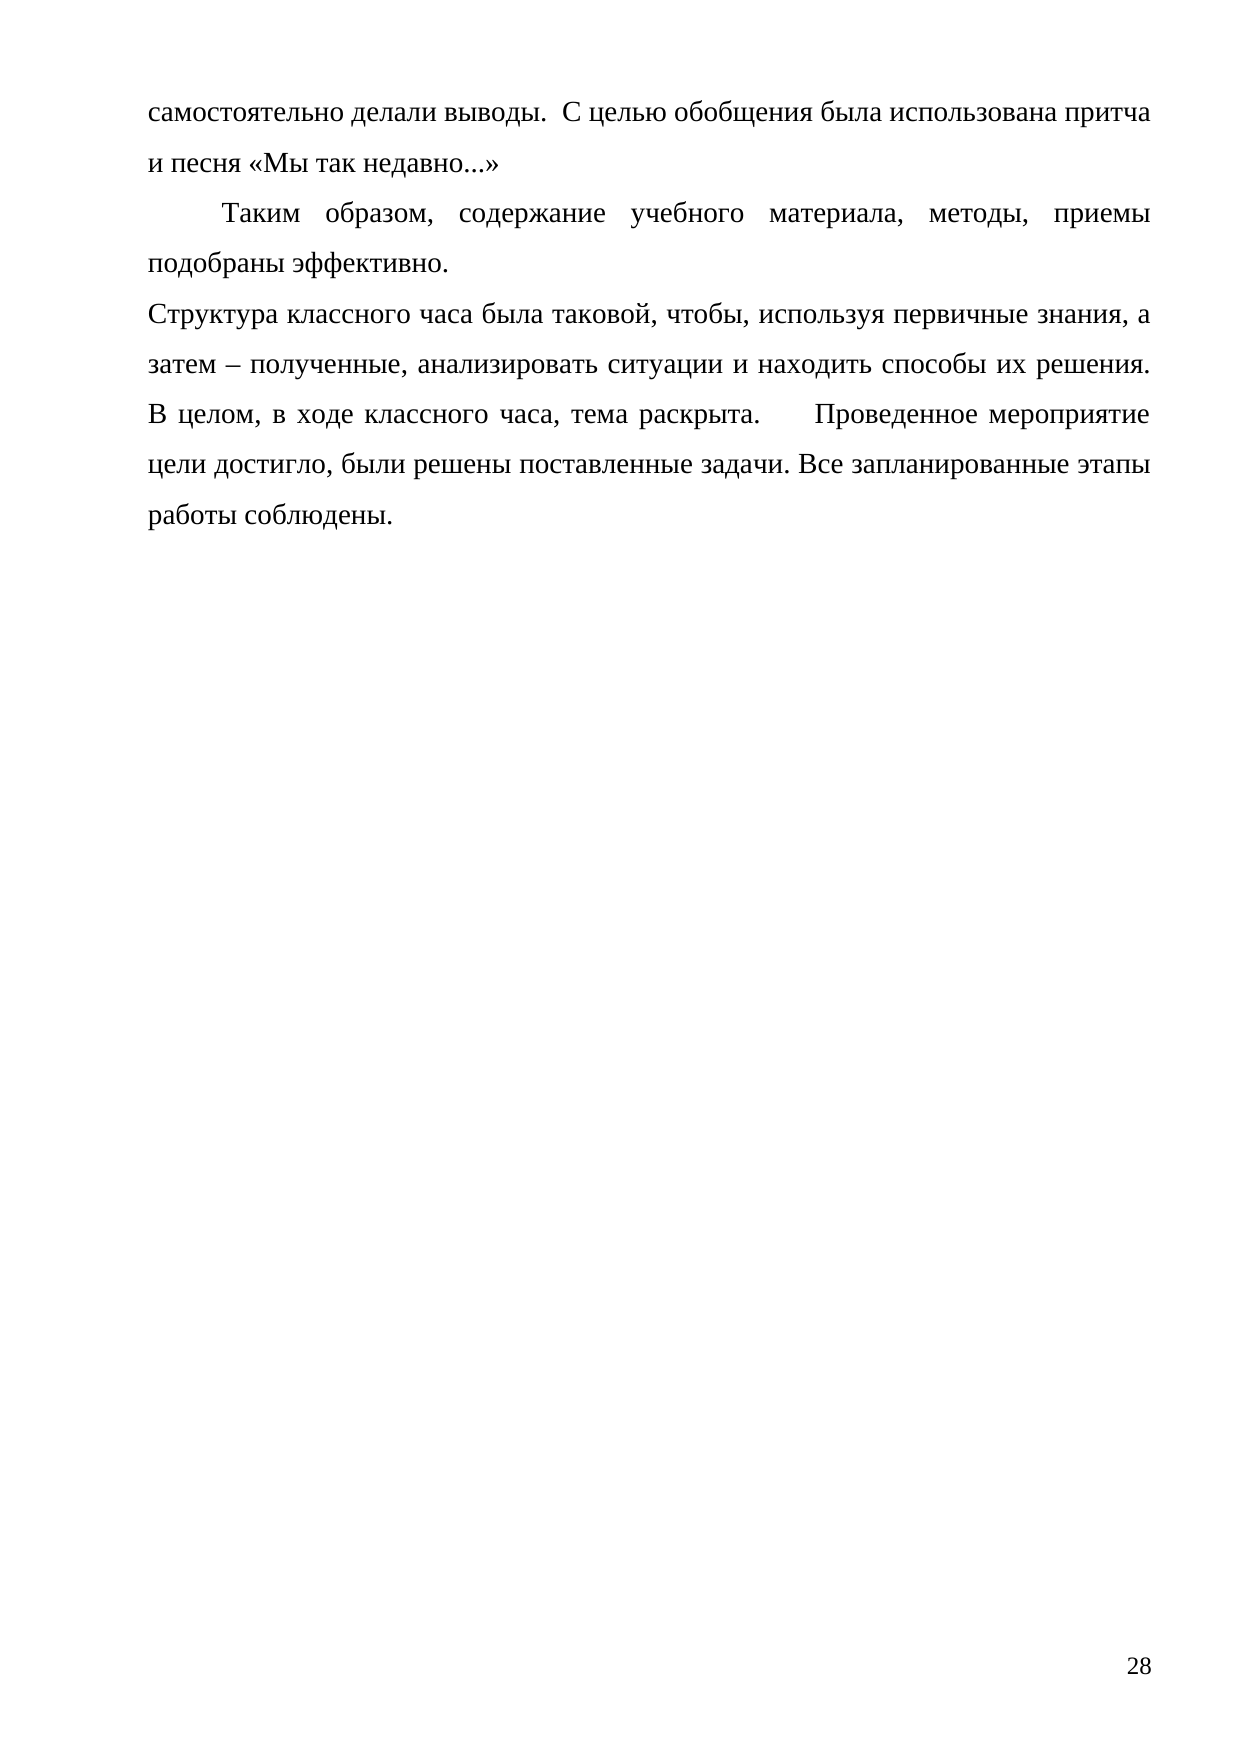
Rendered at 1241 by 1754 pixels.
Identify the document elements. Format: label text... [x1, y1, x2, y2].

text Таким образом, содержание учебного материала, методы, приемы подобраны эффективно. [148, 195, 1152, 279]
text Структура классного часа была таковой, чтобы, используя первичные знания, а затем – полученные, анализировать ситуации и находить способы их решения. В целом, в ходе классного часа, тема раскрыта. Проведенное мероприятие цели достигло, были решены поставленные задачи. Все запланированные этапы работы соблюдены. [148, 296, 1152, 531]
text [148, 94, 1152, 178]
